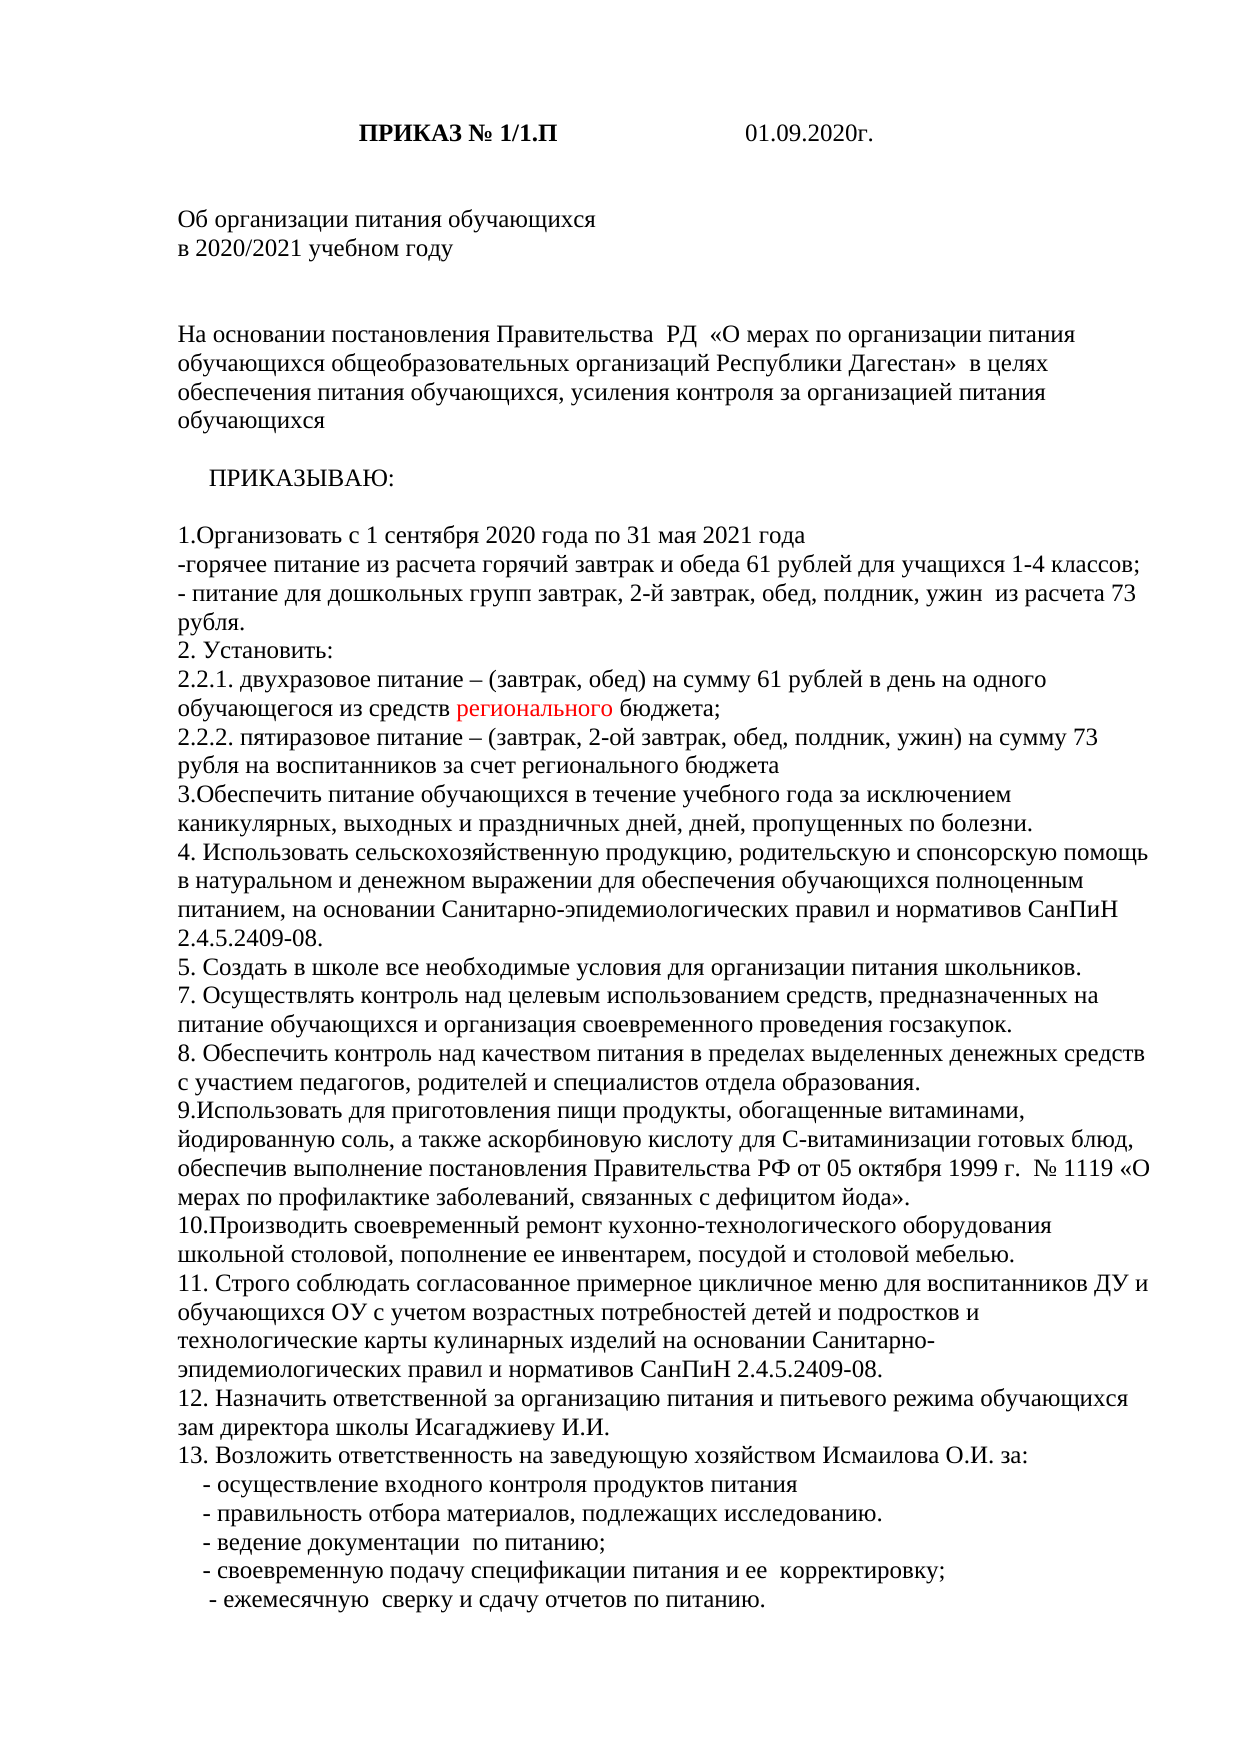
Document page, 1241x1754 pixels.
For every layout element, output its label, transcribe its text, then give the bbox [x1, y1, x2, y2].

text 2. Установить: [177, 636, 1152, 664]
list 2.2.2. пятиразовое питание – (завтрак, 2-ой завтрак, обед, полдник, ужин) на сумму 73 рубля на воспитанников за счет регионального бюджета [177, 722, 1152, 779]
list 4. Использовать сельскохозяйственную продукцию, родительскую и спонсорскую помощь в натуральном и денежном выражении для обеспечения обучающихся полноценным питанием, на основании Санитарно-эпидемиологических правил и нормативов СанПиН 2.4.5.2409-08. [177, 837, 1152, 952]
text в 2020/2021 учебном году [177, 233, 1152, 262]
list 12. Назначить ответственной за организацию питания и питьевого режима обучающихся зам директора школы Исагаджиеву И.И. [177, 1383, 1152, 1441]
list 8. Обеспечить контроль над качеством питания в пределах выделенных денежных средств с участием педагогов, родителей и специалистов отдела образования. [177, 1038, 1152, 1096]
text На основании постановления Правительства РД «О мерах по организации питания обучающихся общеобразовательных организаций Республики Дагестан» в целях обеспечения питания обучающихся, усиления контроля за организацией питания обучающихся [177, 319, 1152, 434]
list 3.Обеспечить питание обучающихся в течение учебного года за исключением каникулярных, выходных и праздничных дней, дней, пропущенных по болезни. [177, 779, 1152, 837]
text - ведение документации по питанию; [177, 1527, 1152, 1556]
text - правильность отбора материалов, подлежащих исследованию. [177, 1498, 1152, 1527]
list 9.Использовать для приготовления пищи продукты, обогащенные витаминами, йодированную соль, а также аскорбиновую кислоту для С-витаминизации готовых блюд, обеспечив выполнение постановления Правительства РФ от 05 октября 1999 г. № 1119 «О мерах по профилактике заболеваний, связанных с дефицитом йода». [177, 1096, 1152, 1211]
list 10.Производить своевременный ремонт кухонно-технологического оборудования школьной столовой, пополнение ее инвентарем, посудой и столовой мебелью. [177, 1211, 1152, 1268]
text ПРИКАЗЫВАЮ: [177, 463, 1152, 492]
list 11. Строго соблюдать согласованное примерное цикличное меню для воспитанников ДУ и обучающихся ОУ с учетом возрастных потребностей детей и подростков и технологические карты кулинарных изделий на основании Санитарно-эпидемиологических правил и нормативов СанПиН 2.4.5.2409-08. [177, 1268, 1152, 1383]
text - питание для дошкольных групп завтрак, 2-й завтрак, обед, полдник, ужин из расчета 73 рубля. [177, 578, 1152, 636]
text - осуществление входного контроля продуктов питания [177, 1469, 1152, 1498]
text 1.Организовать с 1 сентября 2020 года по 31 мая 2021 года [177, 521, 1152, 549]
list 5. Создать в школе все необходимые условия для организации питания школьников. [177, 952, 1152, 981]
list 7. Осуществлять контроль над целевым использованием средств, предназначенных на питание обучающихся и организация своевременного проведения госзакупок. [177, 981, 1152, 1038]
text 2.2.1. двухразовое питание – (завтрак, обед) на сумму 61 рублей в день на одного обучающегося из средств регионального бюджета; [177, 664, 1152, 722]
text 13. Возложить ответственность на заведующую хозяйством Исмаилова О.И. за: [177, 1441, 1152, 1469]
text - ежемесячную сверку и сдачу отчетов по питанию. [177, 1584, 1152, 1613]
text Об организации питания обучающихся [177, 204, 1152, 233]
text -горячее питание из расчета горячий завтрак и обеда 61 рублей для учащихся 1-4 классов; [177, 549, 1152, 578]
text - своевременную подачу спецификации питания и ее корректировку; [177, 1556, 1152, 1584]
text ПРИКАЗ № 1/1.П 01.09.2020г. [177, 118, 1152, 176]
